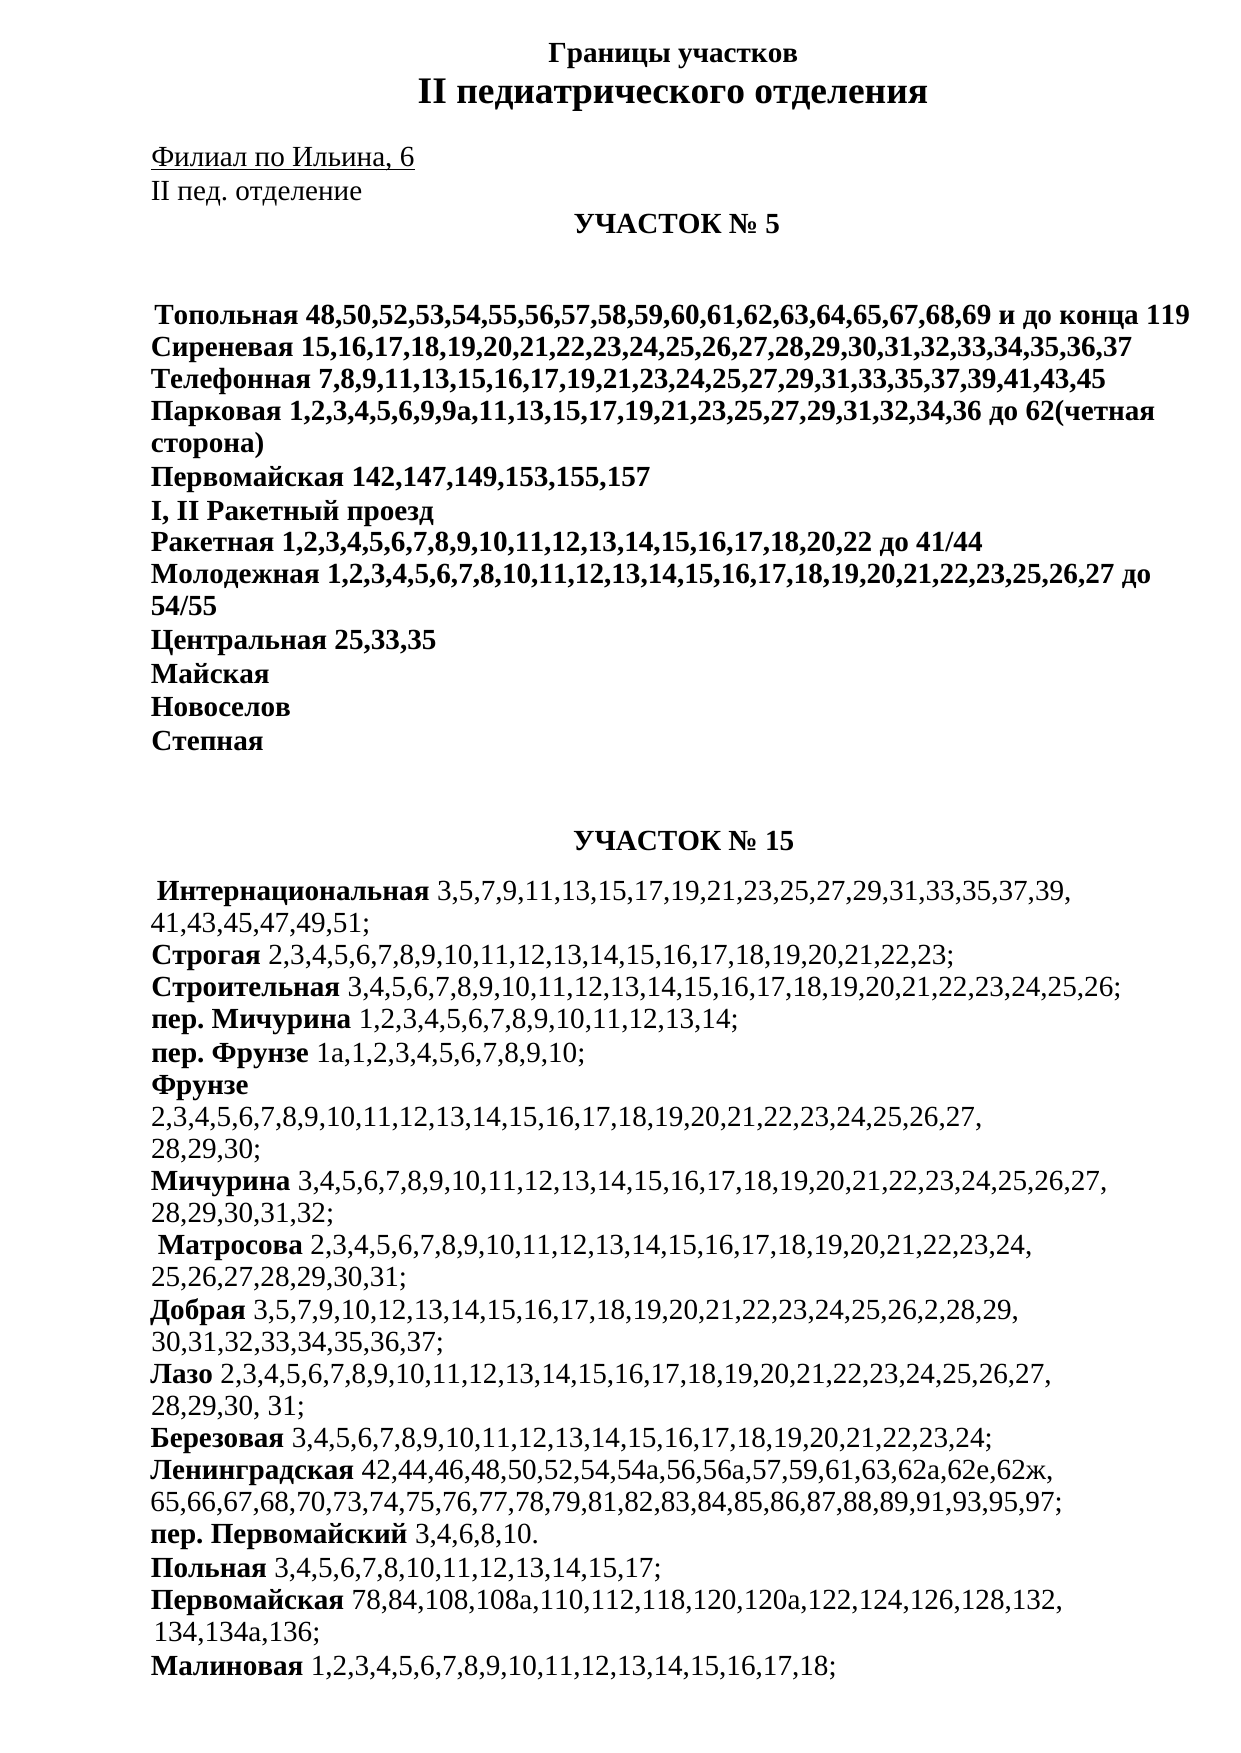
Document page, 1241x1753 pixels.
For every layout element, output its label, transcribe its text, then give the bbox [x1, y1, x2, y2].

text Первомайская 142,147,149,153,155,157 [151, 459, 1196, 493]
text Первомайская 78,84,108,108а,110,112,118,120,120а,122,124,126,128,132, 134,134а,136; [151, 1584, 1070, 1648]
text Березовая 3,4,5,6,7,8,9,10,11,12,13,14,15,16,17,18,19,20,21,22,23,24; Ленинградская 42,44,46,48,50,52,54,54а,56,56а,57,59,61,63,62а,62е,62ж, 65,66,67,68,70,73,74,75,76,77,78,79,81,82,83,84,85,86,87,88,89,91,93,95,97; пер. Первомайский 3,4,6,8,10. [150, 1422, 1071, 1550]
text Лазо 2,3,4,5,6,7,8,9,10,11,12,13,14,15,16,17,18,19,20,21,22,23,24,25,26,27, 28,29,30, 31; [150, 1358, 1052, 1422]
text Новоселов [151, 689, 1196, 723]
text Интернациональная 3,5,7,9,11,13,15,17,19,21,23,25,27,29,31,33,35,37,39, 41,43,45,47,49,51; [150, 875, 1078, 938]
text Матросова 2,3,4,5,6,7,8,9,10,11,12,13,14,15,16,17,18,19,20,21,22,23,24, 25,26,27,28,29,30,31; [151, 1229, 1039, 1293]
text Строгая 2,3,4,5,6,7,8,9,10,11,12,13,14,15,16,17,18,19,20,21,22,23; Строительная 3,4,5,6,7,8,9,10,11,12,13,14,15,16,17,18,19,20,21,22,23,24,25,26; пер. Мичурина 1,2,3,4,5,6,7,8,9,10,11,12,13,14; [151, 939, 1128, 1034]
text УЧАСТОК № 5 [150, 207, 1196, 240]
text Филиал по Ильина, 6 [151, 139, 1196, 173]
text Границы участков [150, 35, 1196, 68]
text Центральная 25,33,35 [151, 622, 1196, 656]
text II пед. отделение [151, 173, 1196, 207]
text Мичурина 3,4,5,6,7,8,9,10,11,12,13,14,15,16,17,18,19,20,21,22,23,24,25,26,27, 28,29,30,31,32; [151, 1165, 1114, 1228]
text I, II Ракетный проезд [151, 493, 1196, 526]
text Майская [151, 656, 1196, 689]
text Степная [151, 723, 1196, 757]
text пер. Фрунзе 1а,1,2,3,4,5,6,7,8,9,10; [151, 1035, 1196, 1069]
text Малиновая 1,2,3,4,5,6,7,8,9,10,11,12,13,14,15,16,17,18; [151, 1648, 1196, 1681]
text Добрая 3,5,7,9,10,12,13,14,15,16,17,18,19,20,21,22,23,24,25,26,2,28,29, 30,31,32,33,34,35,36,37; [150, 1294, 1026, 1357]
text II педиатрического отделения [150, 68, 1196, 111]
text Топольная 48,50,52,53,54,55,56,57,58,59,60,61,62,63,64,65,67,68,69 и до конца 119 Сиреневая 15,16,17,18,19,20,21,22,23,24,25,26,27,28,29,30,31,32,33,34,35,36,37 Телефонная 7,8,9,11,13,15,16,17,19,21,23,24,25,27,29,31,33,35,37,39,41,43,45 Парковая 1,2,3,4,5,6,9,9а,11,13,15,17,19,21,23,25,27,29,31,32,34,36 до 62(четная сторона) [151, 299, 1196, 459]
text Польная 3,4,5,6,7,8,10,11,12,13,14,15,17; [151, 1550, 1196, 1584]
text УЧАСТОК № 15 [150, 823, 794, 857]
text Ракетная 1,2,3,4,5,6,7,8,9,10,11,12,13,14,15,16,17,18,20,22 до 41/44 Молодежная 1,2,3,4,5,6,7,8,10,11,12,13,14,15,16,17,18,19,20,21,22,23,25,26,27 до 54/55 [151, 526, 1158, 622]
text Фрунзе 2,3,4,5,6,7,8,9,10,11,12,13,14,15,16,17,18,19,20,21,22,23,24,25,26,27, 28,29,30; [151, 1069, 1086, 1164]
